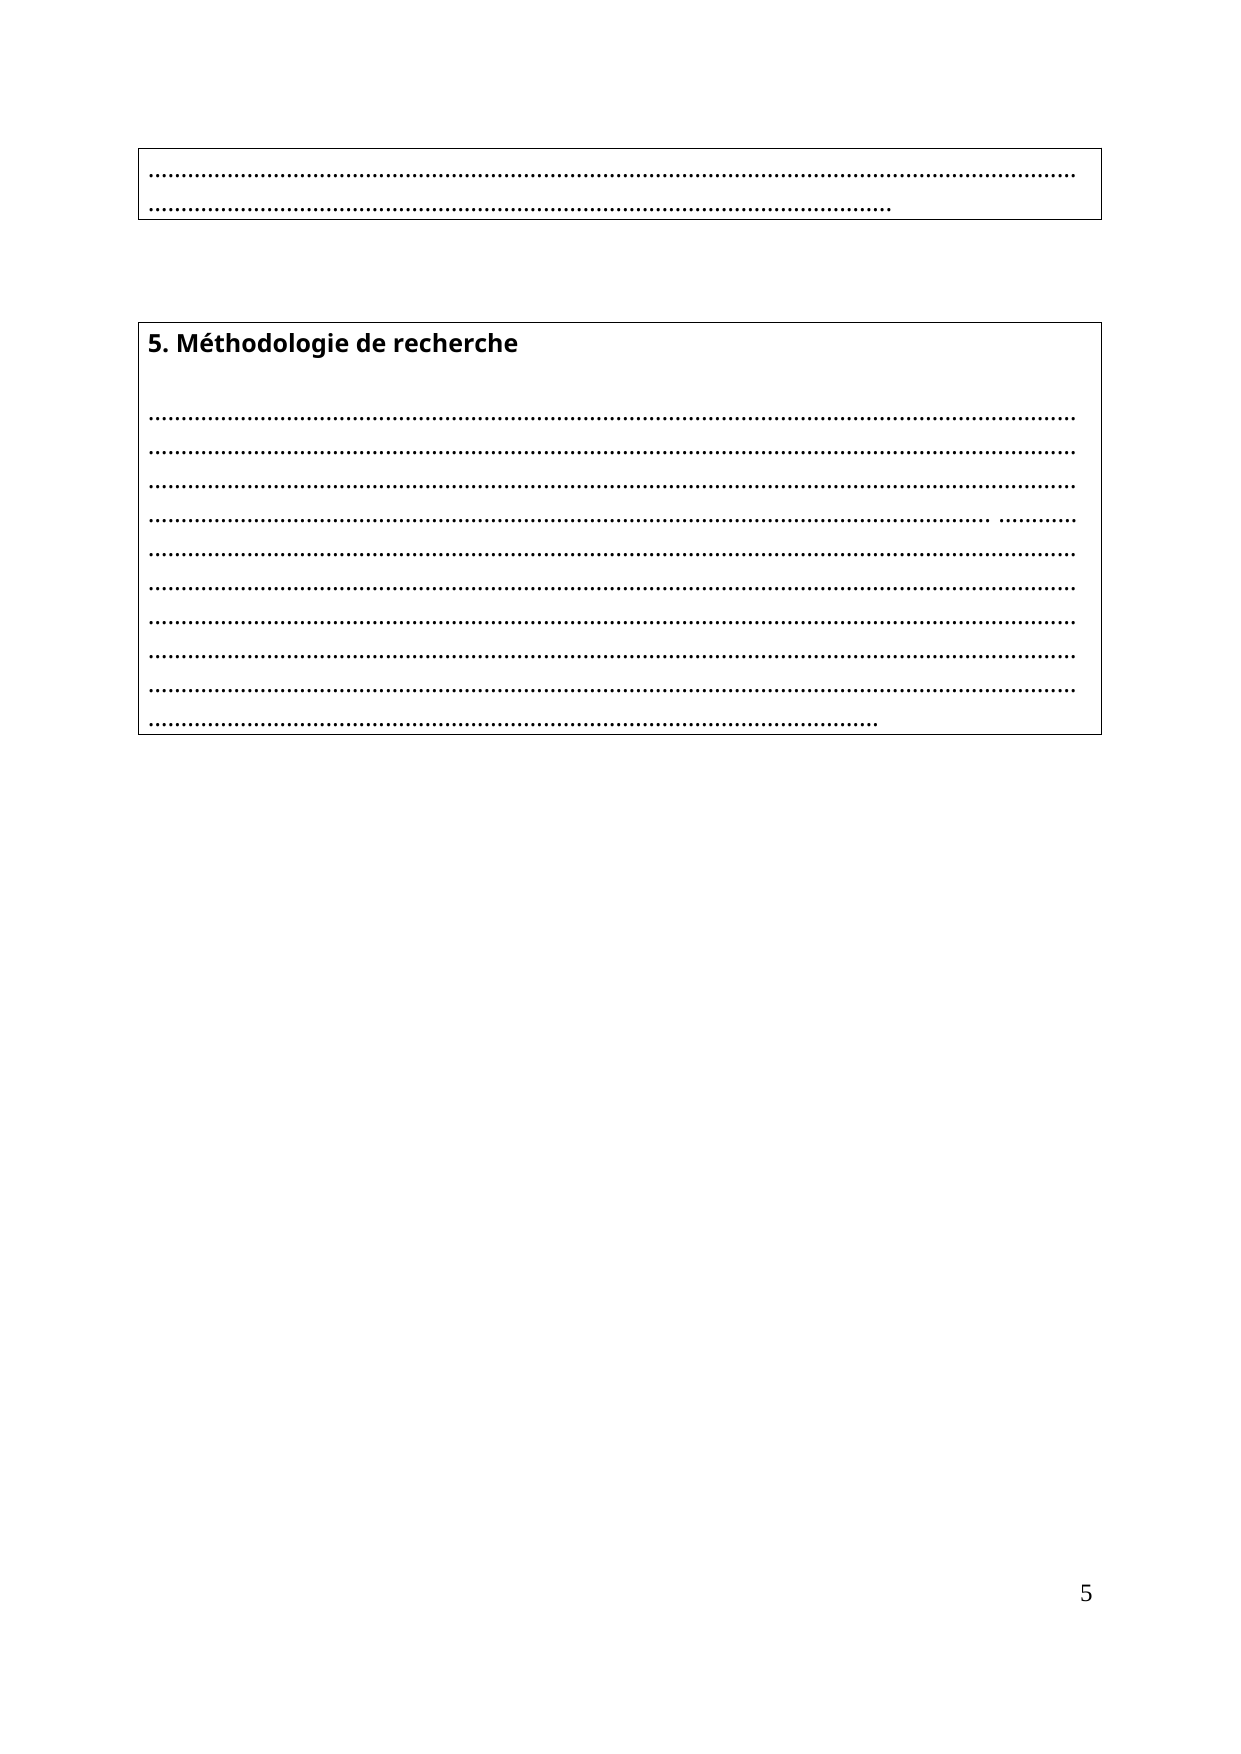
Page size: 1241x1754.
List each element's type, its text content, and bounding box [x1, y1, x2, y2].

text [139, 149, 1101, 219]
text 5. Méthodologie de recherche [139, 323, 1101, 359]
text ……………………………………………………………………………………………………………………………………………………………………………………………………………………………………………………………………………………………………………………………………………………………………………………………………………………………………………………………………………………………………….. ……………………………………………………………………………………………………………………………………………………………………………………………………………………………………………………………………………………………………………………………………………………………………………………………………………………………………………………………………………………………………………………………………………………………………………………………………………………………………………………………………………………………………………………………………………………………… [139, 390, 1101, 734]
